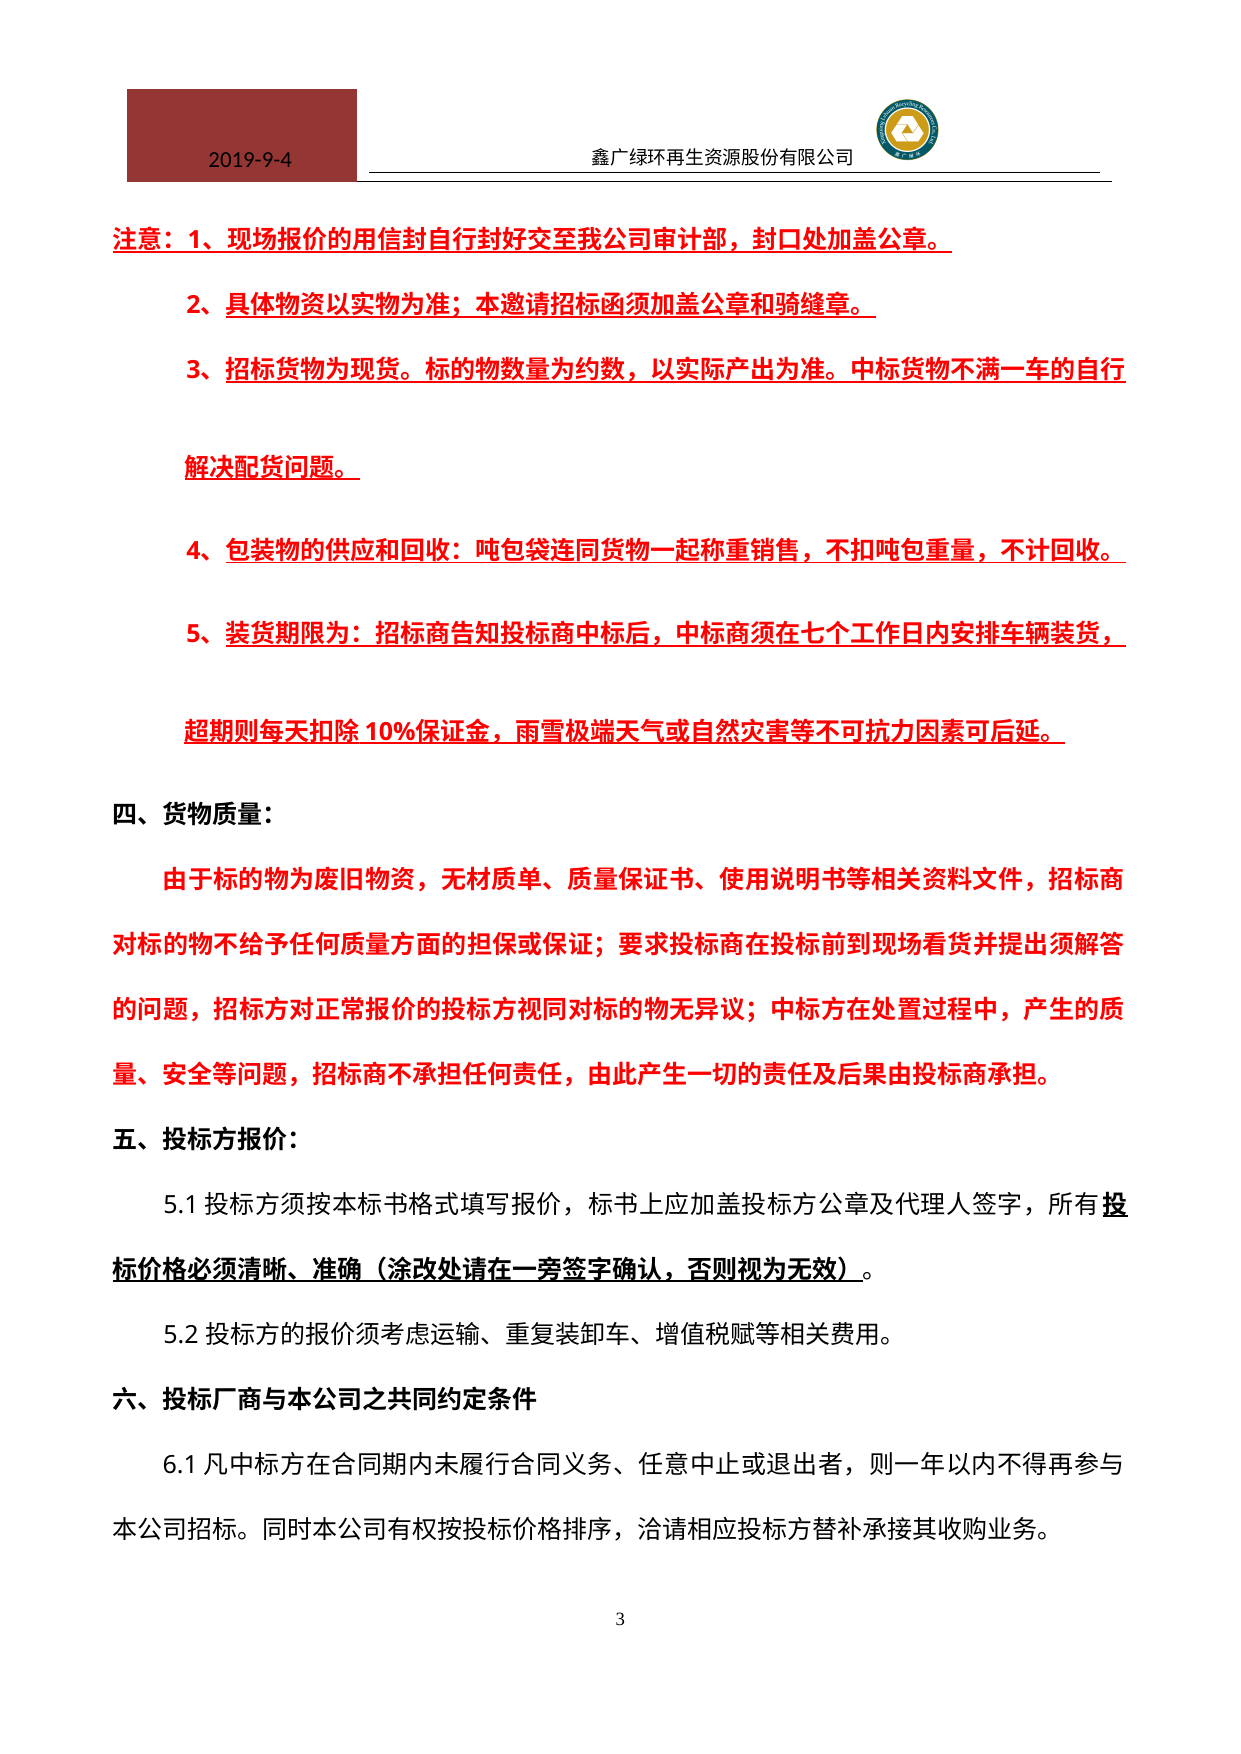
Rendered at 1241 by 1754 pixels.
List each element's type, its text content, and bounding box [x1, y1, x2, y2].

text 六、投标厂商与本公司之共同约定条件 [112, 1365, 1128, 1430]
text 五、投标方报价： [112, 1105, 1128, 1170]
text 5.2 投标方的报价须考虑运输、重复装卸车、增值税赋等相关费用。 [112, 1300, 1128, 1365]
list 装货期限为：招标商告知投标商中标后，中标商须在七个工作日内安排车辆装货，超期则每天扣除10%保证金，雨雪极端天气或自然灾害等不可抗力因素可后延。 [184, 599, 1128, 762]
text 由于标的物为废旧物资，无材质单、质量保证书、使用说明书等相关资料文件，招标商对标的物不给予任何质量方面的担保或保证；要求投标商在投标前到现场看货并提出须解答的问题，招标方对正常报价的投标方视同对标的物无异议；中标方在处置过程中，产生的质量、安全等问题，招标商不承担任何责任，由此产生一切的责任及后果由投标商承担。 [112, 845, 1128, 1105]
text 6.1凡中标方在合同期内未履行合同义务、任意中止或退出者，则一年以内不得再参与本公司招标。同时本公司有权按投标价格排序，洽请相应投标方替补承接其收购业务。 [112, 1430, 1128, 1560]
text 5.1投标方须按本标书格式填写报价，标书上应加盖投标方公章及代理人签字，所有投标价格必须清晰、准确（涂改处请在一旁签字确认，否则视为无效）。 [112, 1170, 1128, 1300]
text 注意：1、现场报价的用信封自行封好交至我公司审计部，封口处加盖公章。 [112, 206, 1128, 271]
picture [875, 96, 942, 164]
list 招标货物为现货。标的物数量为约数，以实际产出为准。中标货物不满一车的自行解决配货问题。 [184, 336, 1128, 498]
text 四、货物质量： [112, 780, 1128, 845]
list 包装物的供应和回收：吨包袋连同货物一起称重销售，不扣吨包重量，不计回收。 [184, 516, 1128, 581]
list 具体物资以实物为准；本邀请招标函须加盖公章和骑缝章。 [184, 271, 1128, 336]
